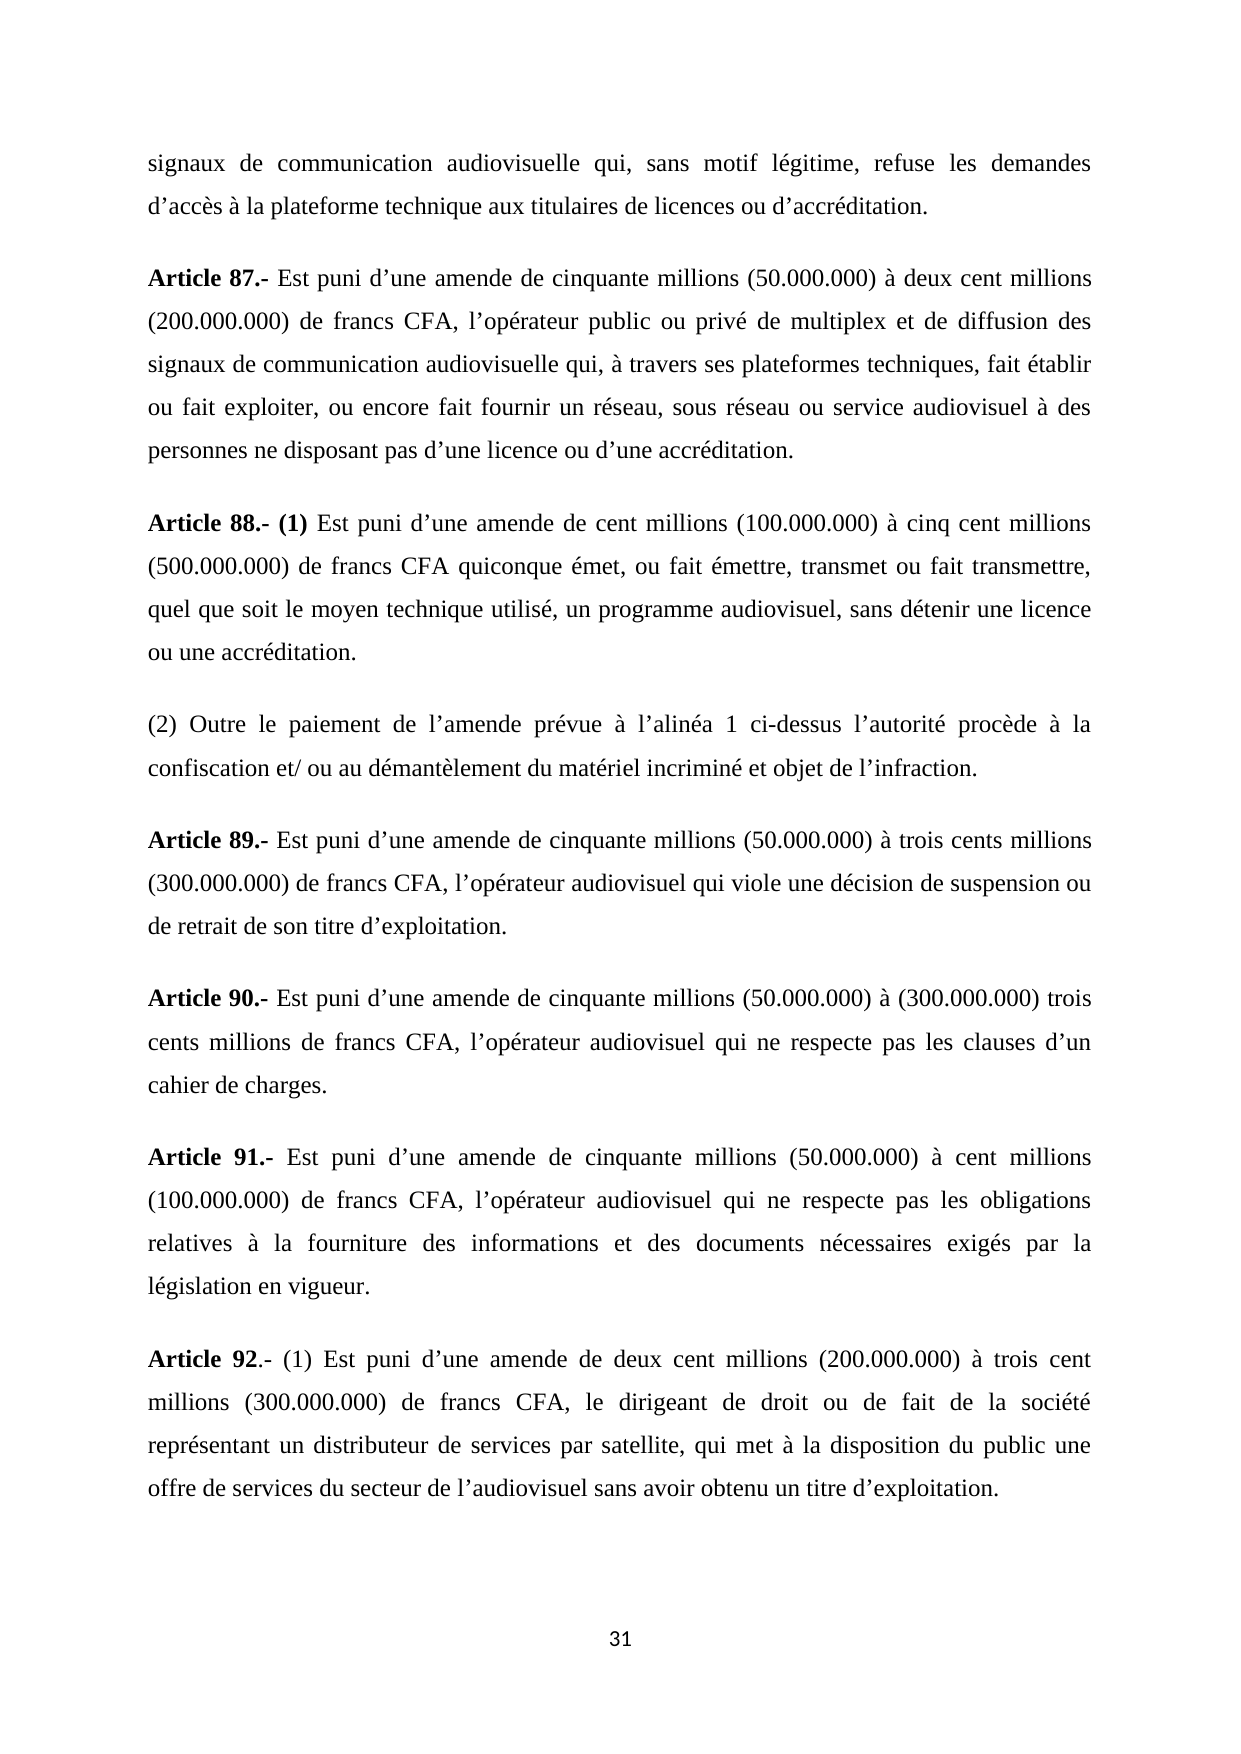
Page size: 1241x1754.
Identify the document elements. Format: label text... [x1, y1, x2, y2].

text Article 87.- Est puni d’une amende de cinquante millions (50.000.000) à deux cent millions (200.000.000) de francs CFA, l’opérateur public ou privé de multiplex et de diffusion des signaux de communication audiovisuelle qui, à travers ses plateformes techniques, fait établir ou fait exploiter, ou encore fait fournir un réseau, sous réseau ou service audiovisuel à des personnes ne disposant pas d’une licence ou d’une accréditation. [148, 263, 1093, 464]
text (2) Outre le paiement de l’amende prévue à l’alinéa 1 ci-dessus l’autorité procède à la confiscation et/ ou au démantèlement du matériel incriminé et objet de l’infraction. [148, 709, 1093, 781]
text Article 91.- Est puni d’une amende de cinquante millions (50.000.000) à cent millions (100.000.000) de francs CFA, l’opérateur audiovisuel qui ne respecte pas les obligations relatives à la fourniture des informations et des documents nécessaires exigés par la législation en vigueur. [148, 1142, 1093, 1300]
text Article 88.- (1) Est puni d’une amende de cent millions (100.000.000) à cinq cent millions (500.000.000) de francs CFA quiconque émet, ou fait émettre, transmet ou fait transmettre, quel que soit le moyen technique utilisé, un programme audiovisuel, sans détenir une licence ou une accréditation. [148, 508, 1093, 666]
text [148, 148, 1093, 219]
text Article 89.- Est puni d’une amende de cinquante millions (50.000.000) à trois cents millions (300.000.000) de francs CFA, l’opérateur audiovisuel qui viole une décision de suspension ou de retrait de son titre d’exploitation. [148, 825, 1093, 940]
text Article 92.- (1) Est puni d’une amende de deux cent millions (200.000.000) à trois cent millions (300.000.000) de francs CFA, le dirigeant de droit ou de fait de la société représentant un distributeur de services par satellite, qui met à la disposition du public une offre de services du secteur de l’audiovisuel sans avoir obtenu un titre d’exploitation. [148, 1344, 1093, 1502]
text Article 90.- Est puni d’une amende de cinquante millions (50.000.000) à (300.000.000) trois cents millions de francs CFA, l’opérateur audiovisuel qui ne respecte pas les clauses d’un cahier de charges. [148, 983, 1093, 1098]
